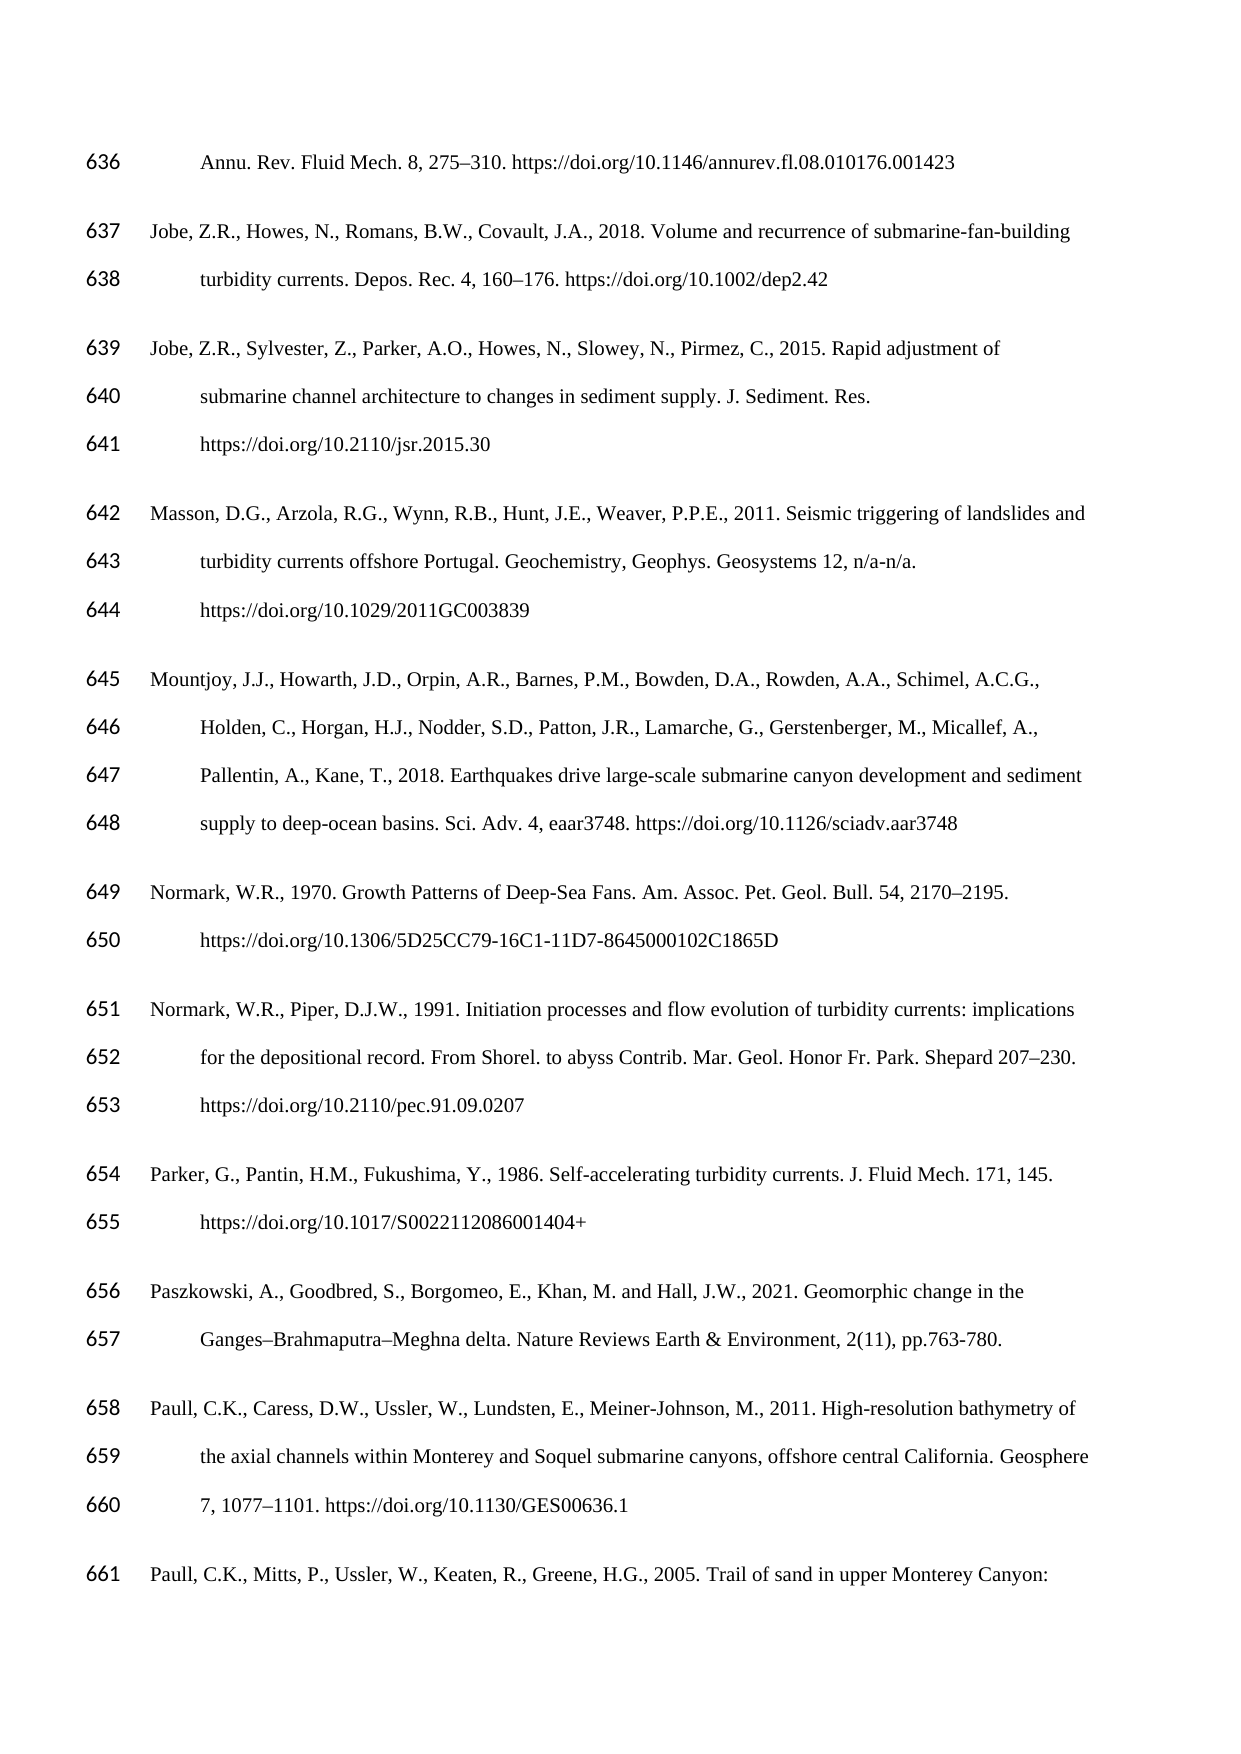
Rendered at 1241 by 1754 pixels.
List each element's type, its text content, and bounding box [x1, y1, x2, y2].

text Normark, W.R., Piper, D.J.W., 1991. Initiation processes and flow evolution of turbidity currents: implications for the depositional record. From Shorel. to abyss Contrib. Mar. Geol. Honor Fr. Park. Shepard 207–230. https://doi.org/10.2110/pec.91.09.0207 [150, 997, 1090, 1117]
text Parker, G., Pantin, H.M., Fukushima, Y., 1986. Self-accelerating turbidity currents. J. Fluid Mech. 171, 145. https://doi.org/10.1017/S0022112086001404+ [150, 1162, 1090, 1234]
text Jobe, Z.R., Howes, N., Romans, B.W., Covault, J.A., 2018. Volume and recurrence of submarine-fan-building turbidity currents. Depos. Rec. 4, 160–176. https://doi.org/10.1002/dep2.42 [150, 219, 1090, 291]
text Masson, D.G., Arzola, R.G., Wynn, R.B., Hunt, J.E., Weaver, P.P.E., 2011. Seismic triggering of landslides and turbidity currents offshore Portugal. Geochemistry, Geophys. Geosystems 12, n/a-n/a. https://doi.org/10.1029/2011GC003839 [150, 501, 1090, 622]
text Mountjoy, J.J., Howarth, J.D., Orpin, A.R., Barnes, P.M., Bowden, D.A., Rowden, A.A., Schimel, A.C.G., Holden, C., Horgan, H.J., Nodder, S.D., Patton, J.R., Lamarche, G., Gerstenberger, M., Micallef, A., Pallentin, A., Kane, T., 2018. Earthquakes drive large-scale submarine canyon development and sediment supply to deep-ocean basins. Sci. Adv. 4, eaar3748. https://doi.org/10.1126/sciadv.aar3748 [150, 666, 1090, 835]
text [150, 150, 1090, 174]
text Normark, W.R., 1970. Growth Patterns of Deep-Sea Fans. Am. Assoc. Pet. Geol. Bull. 54, 2170–2195. https://doi.org/10.1306/5D25CC79-16C1-11D7-8645000102C1865D [150, 880, 1090, 952]
text Paull, C.K., Caress, D.W., Ussler, W., Lundsten, E., Meiner-Johnson, M., 2011. High-resolution bathymetry of the axial channels within Monterey and Soquel submarine canyons, offshore central California. Geosphere 7, 1077–1101. https://doi.org/10.1130/GES00636.1 [150, 1396, 1090, 1517]
text Paszkowski, A., Goodbred, S., Borgomeo, E., Khan, M. and Hall, J.W., 2021. Geomorphic change in the Ganges–Brahmaputra–Meghna delta. Nature Reviews Earth & Environment, 2(11), pp.763-780. [150, 1279, 1090, 1351]
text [150, 1561, 1090, 1586]
text Jobe, Z.R., Sylvester, Z., Parker, A.O., Howes, N., Slowey, N., Pirmez, C., 2015. Rapid adjustment of submarine channel architecture to changes in sediment supply. J. Sediment. Res. https://doi.org/10.2110/jsr.2015.30 [150, 336, 1090, 456]
